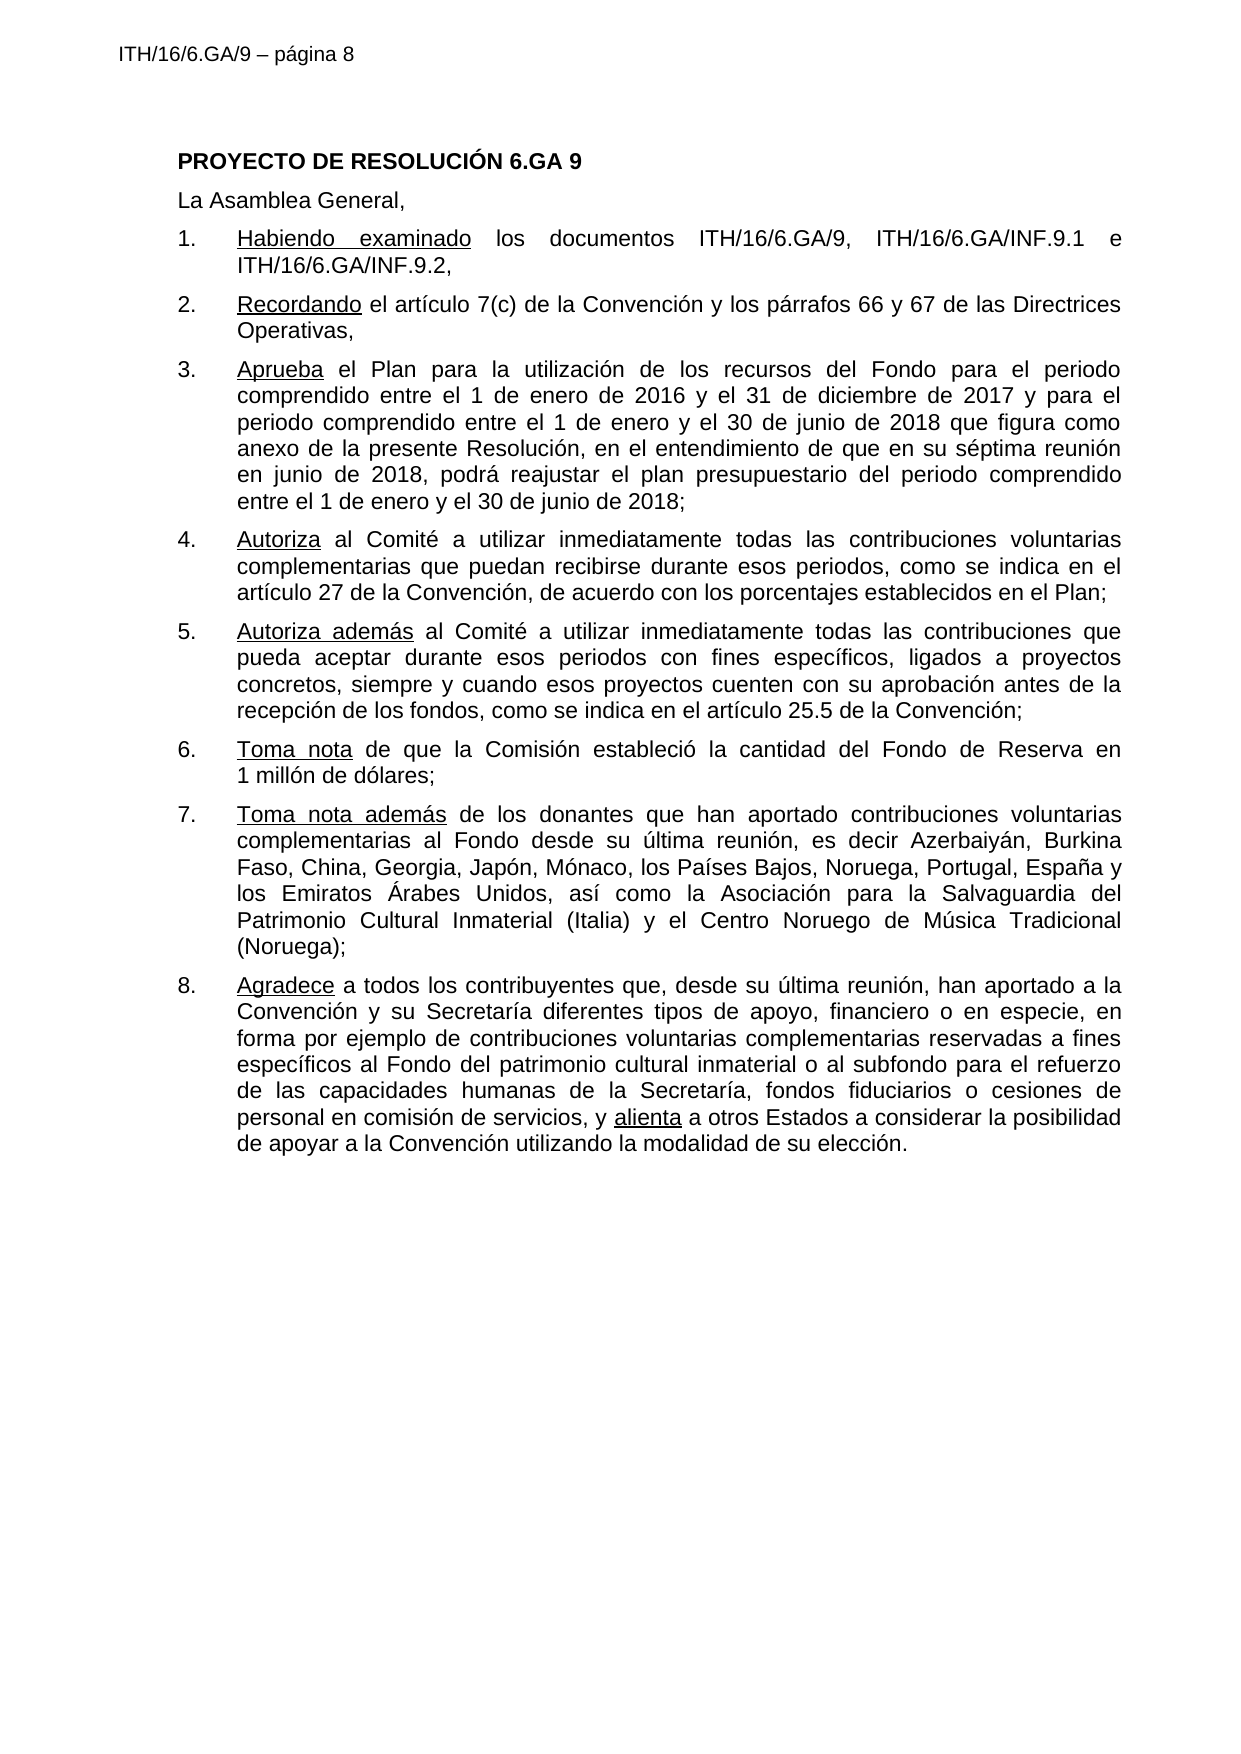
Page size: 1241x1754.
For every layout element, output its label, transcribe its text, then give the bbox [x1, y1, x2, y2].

title PROYECTO DE RESOLUCIÓN 6.GA 9 [177, 148, 1122, 174]
list Autoriza además al Comité a utilizar inmediatamente todas las contribuciones que pueda aceptar durante esos periodos con fines específicos, ligados a proyectos concretos, siempre y cuando esos proyectos cuenten con su aprobación antes de la recepción de los fondos, como se indica en el artículo 25.5 de la Convención; [177, 618, 1122, 723]
list Agradece a todos los contribuyentes que, desde su última reunión, han aportado a la Convención y su Secretaría diferentes tipos de apoyo, financiero o en especie, en forma por ejemplo de contribuciones voluntarias complementarias reservadas a fines específicos al Fondo del patrimonio cultural inmaterial o al subfondo para el refuerzo de las capacidades humanas de la Secretaría, fondos fiduciarios o cesiones de personal en comisión de servicios, y alienta a otros Estados a considerar la posibilidad de apoyar a la Convención utilizando la modalidad de su elección. [177, 972, 1122, 1156]
text La Asamblea General, [177, 187, 1122, 213]
list Toma nota además de los donantes que han aportado contribuciones voluntarias complementarias al Fondo desde su última reunión, es decir Azerbaiyán, Burkina Faso, China, Georgia, Japón, Mónaco, los Países Bajos, Noruega, Portugal, España y los Emiratos Árabes Unidos, así como la Asociación para la Salvaguardia del Patrimonio Cultural Inmaterial (Italia) y el Centro Noruego de Música Tradicional (Noruega); [177, 801, 1122, 959]
list Toma nota de que la Comisión estableció la cantidad del Fondo de Reserva en 1 millón de dólares; [177, 736, 1122, 789]
list Aprueba el Plan para la utilización de los recursos del Fondo para el periodo comprendido entre el 1 de enero de 2016 y el 31 de diciembre de 2017 y para el periodo comprendido entre el 1 de enero y el 30 de junio de 2018 que figura como anexo de la presente Resolución, en el entendimiento de que en su séptima reunión en junio de 2018, podrá reajustar el plan presupuestario del periodo comprendido entre el 1 de enero y el 30 de junio de 2018; [177, 356, 1122, 514]
list Autoriza al Comité a utilizar inmediatamente todas las contribuciones voluntarias complementarias que puedan recibirse durante esos periodos, como se indica en el artículo 27 de la Convención, de acuerdo con los porcentajes establecidos en el Plan; [177, 526, 1122, 606]
list Recordando el artículo 7(c) de la Convención y los párrafos 66 y 67 de las Directrices Operativas, [177, 291, 1122, 343]
list Habiendo examinado los documentos ITH/16/6.GA/9, ITH/16/6.GA/INF.9.1 e ITH/16/6.GA/INF.9.2, [177, 225, 1122, 278]
